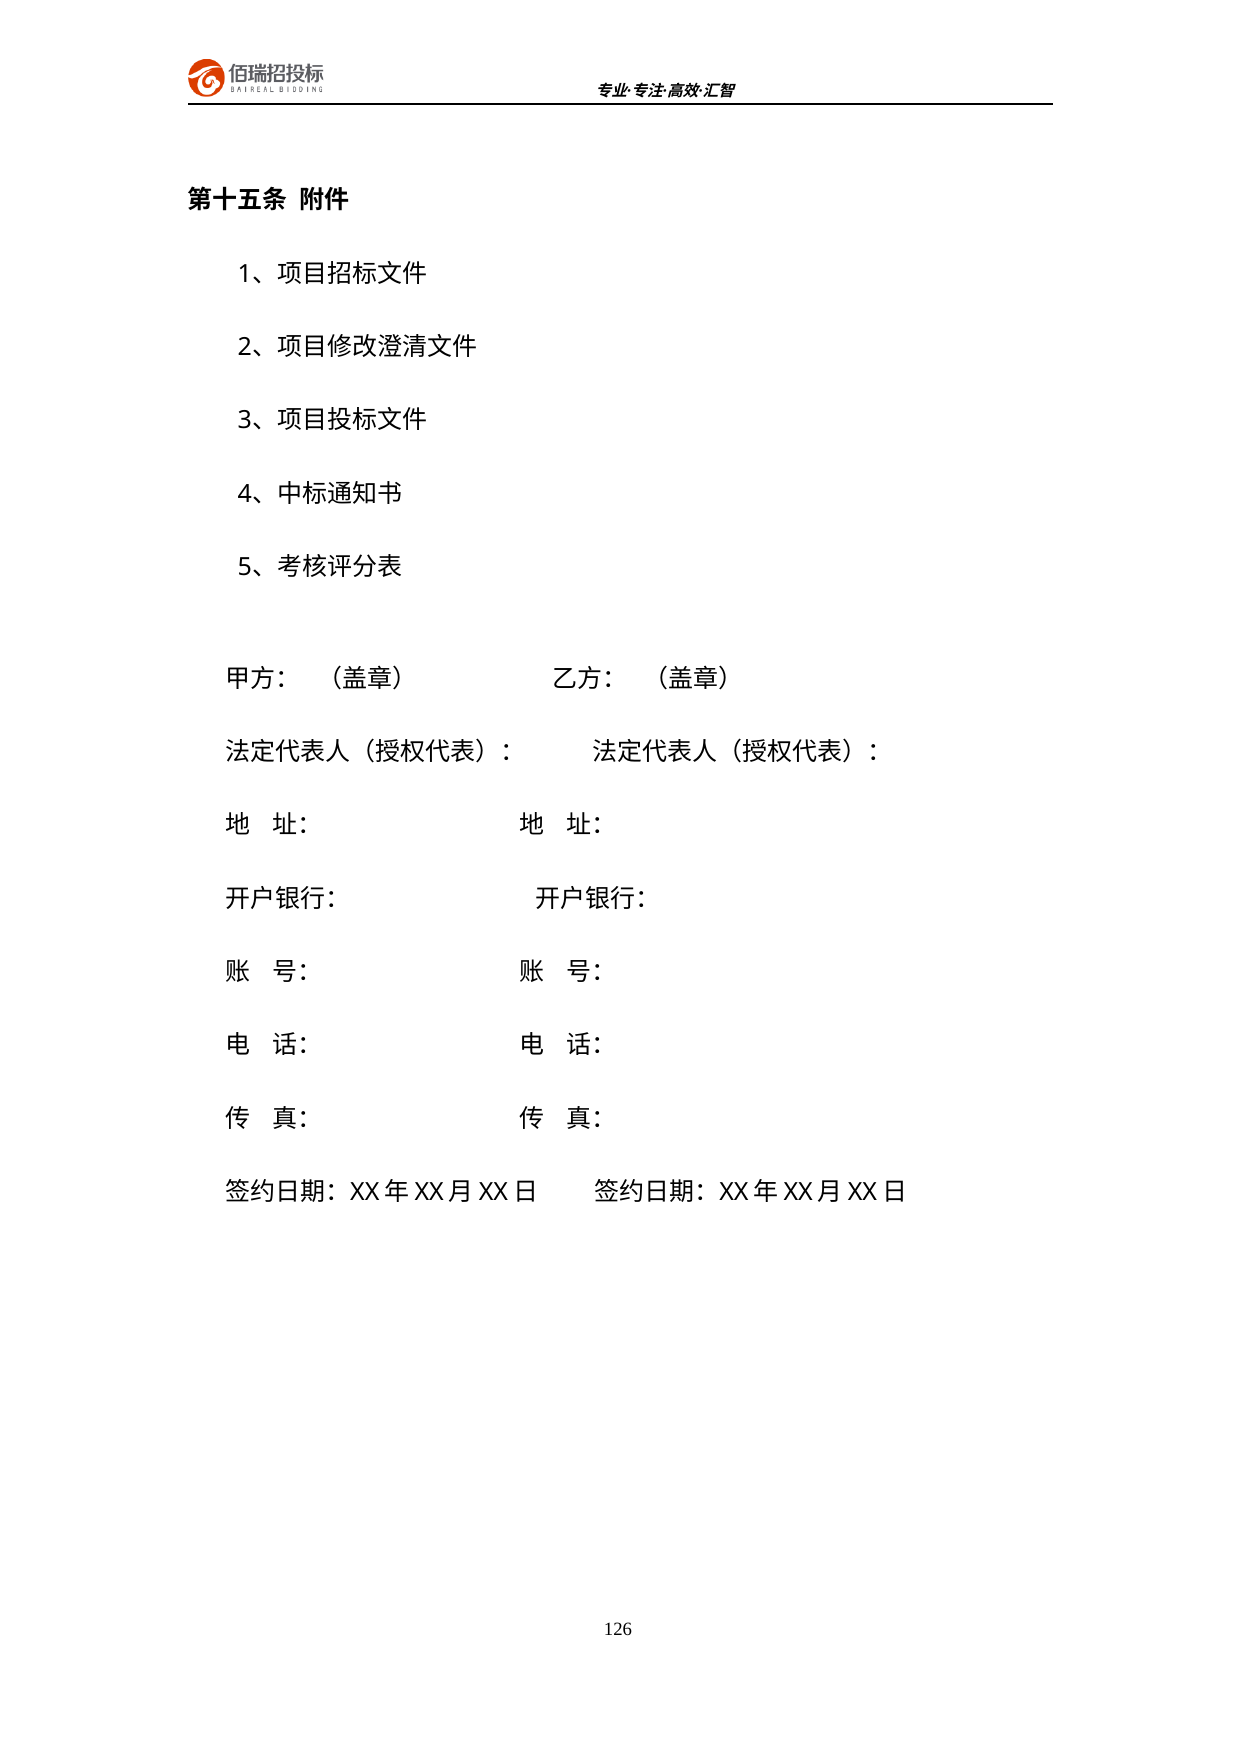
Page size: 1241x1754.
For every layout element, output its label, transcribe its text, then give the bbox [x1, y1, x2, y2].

text 第十五条 附件 [187, 164, 1053, 232]
text 3、项目投标文件 [187, 384, 1053, 452]
picture [187, 59, 324, 97]
text 1、项目招标文件 [187, 237, 1053, 305]
list 甲方： （盖章） 乙方： （盖章） [225, 642, 1053, 710]
list 开户银行： 开户银行： [225, 862, 1053, 930]
list 法定代表人（授权代表）： 法定代表人（授权代表）： [225, 716, 1053, 783]
list 签约日期：XX年XX月XX日 签约日期：XX年XX月XX日 [225, 1156, 1053, 1223]
list 地 址： 地 址： [225, 789, 1053, 857]
text 4、中标通知书 [187, 457, 1053, 525]
text 2、项目修改澄清文件 [187, 311, 1053, 378]
list 电 话： 电 话： [225, 1009, 1053, 1077]
list 账 号： 账 号： [225, 936, 1053, 1003]
text 5、考核评分表 [187, 531, 1053, 598]
list 传 真： 传 真： [225, 1082, 1053, 1150]
